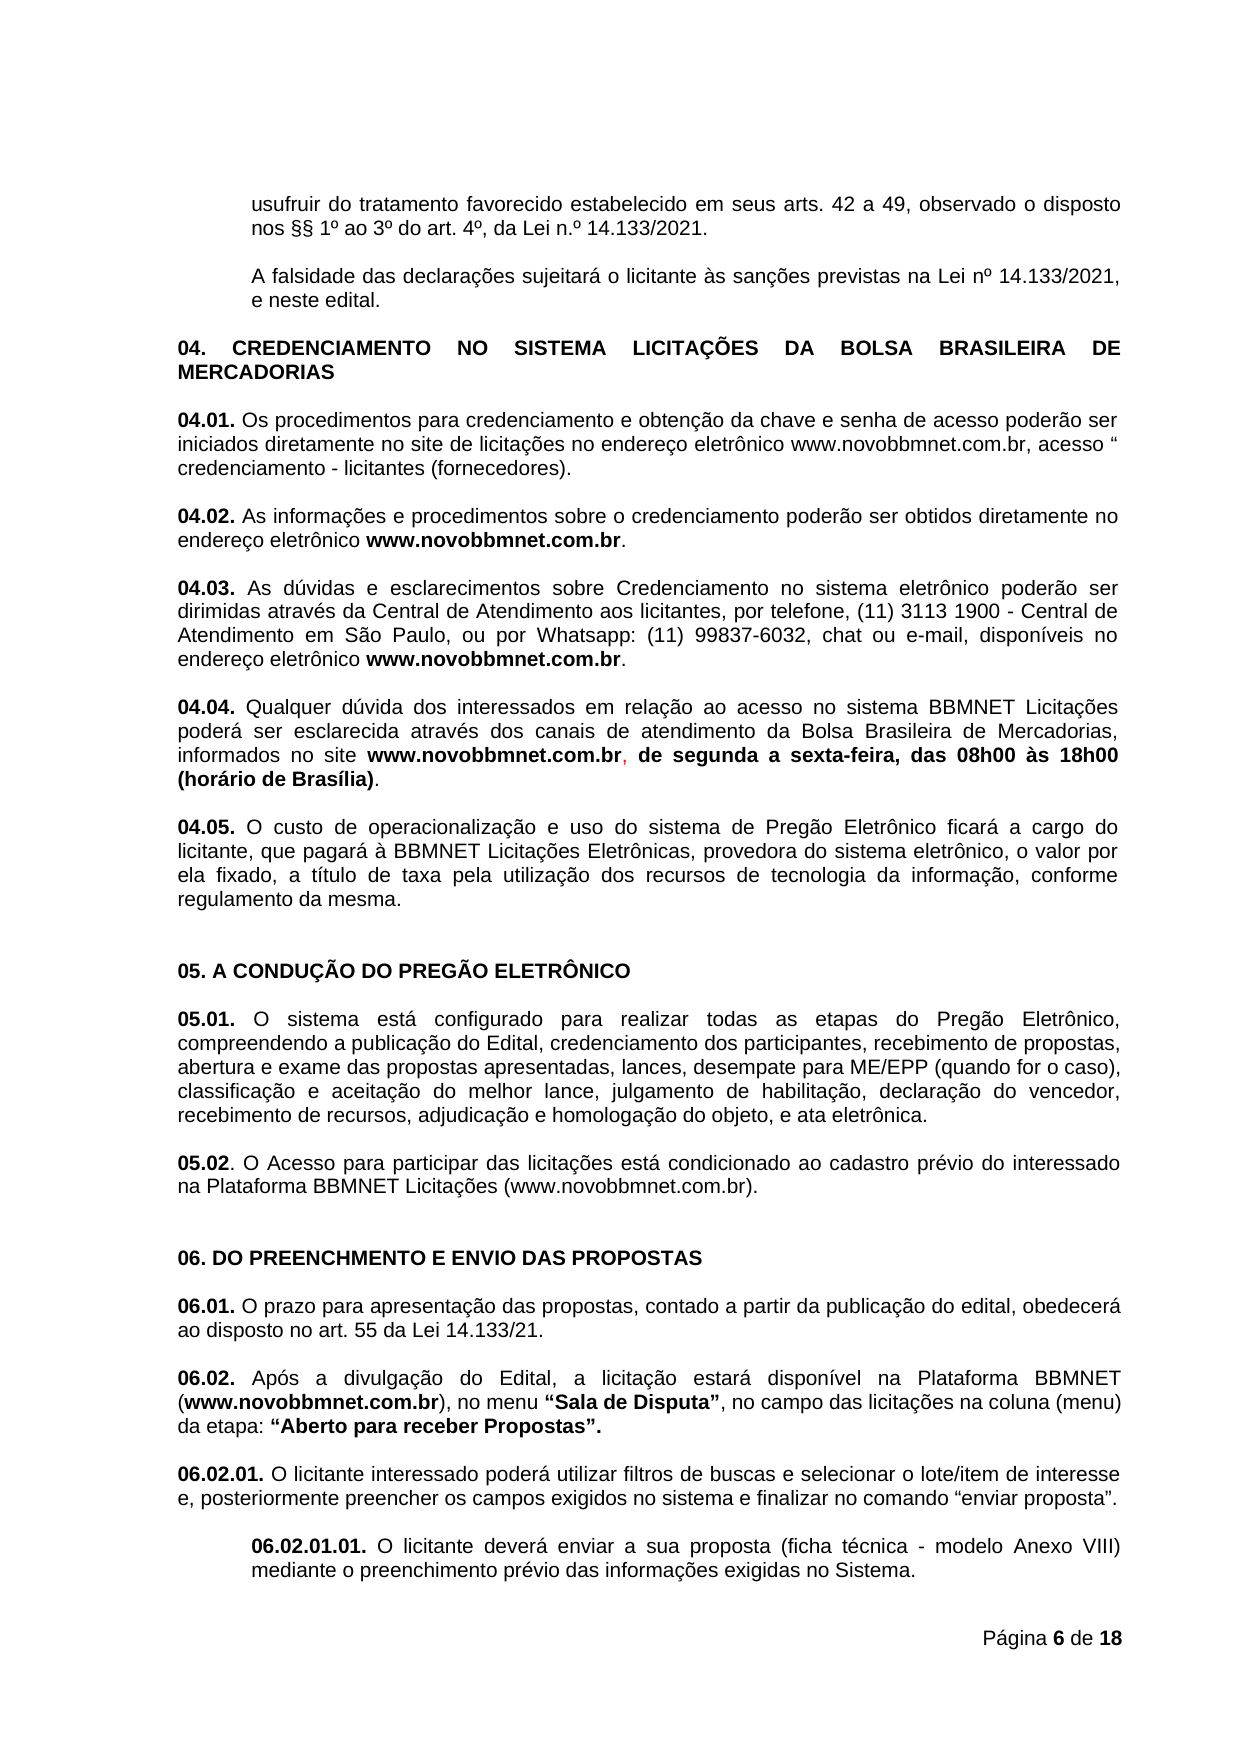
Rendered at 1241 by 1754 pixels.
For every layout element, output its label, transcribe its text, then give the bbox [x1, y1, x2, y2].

text 06.01. O prazo para apresentação das propostas, contado a partir da publicação do edital, obedecerá ao disposto no art. 55 da Lei 14.133/21. [177, 1294, 1122, 1342]
text A falsidade das declarações sujeitará o licitante às sanções previstas na Lei nº 14.133/2021, e neste edital. [251, 264, 1122, 312]
text 06.02.01. O licitante interessado poderá utilizar filtros de buscas e selecionar o lote/item de interesse e, posteriormente preencher os campos exigidos no sistema e finalizar no comando “enviar proposta”. [177, 1462, 1122, 1510]
text 05.01. O sistema está configurado para realizar todas as etapas do Pregão Eletrônico, compreendendo a publicação do Edital, credenciamento dos participantes, recebimento de propostas, abertura e exame das propostas apresentadas, lances, desempate para ME/EPP (quando for o caso), classificação e aceitação do melhor lance, julgamento de habilitação, declaração do vencedor, recebimento de recursos, adjudicação e homologação do objeto, e ata eletrônica. [177, 1007, 1122, 1126]
text 04.01. Os procedimentos para credenciamento e obtenção da chave e senha de acesso poderão ser iniciados diretamente no site de licitações no endereço eletrônico www.novobbmnet.com.br, acesso “ credenciamento - licitantes (fornecedores). [177, 408, 1119, 479]
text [251, 192, 1122, 240]
text 05. A CONDUÇÃO DO PREGÃO ELETRÔNICO [177, 959, 1122, 983]
text 04.04. Qualquer dúvida dos interessados em relação ao acesso no sistema BBMNET Licitações poderá ser esclarecida através dos canais de atendimento da Bolsa Brasileira de Mercadorias, informados no site www.novobbmnet.com.br, de segunda a sexta-feira, das 08h00 às 18h00 (horário de Brasília). [177, 695, 1119, 791]
text 06. DO PREENCHMENTO E ENVIO DAS PROPOSTAS [177, 1246, 1122, 1270]
text 04.03. As dúvidas e esclarecimentos sobre Credenciamento no sistema eletrônico poderão ser dirimidas através da Central de Atendimento aos licitantes, por telefone, (11) 3113 1900 - Central de Atendimento em São Paulo, ou por Whatsapp: (11) 99837-6032, chat ou e-mail, disponíveis no endereço eletrônico www.novobbmnet.com.br. [177, 575, 1119, 671]
text 06.02. Após a divulgação do Edital, a licitação estará disponível na Plataforma BBMNET (www.novobbmnet.com.br), no menu “Sala de Disputa”, no campo das licitações na coluna (menu) da etapa: “Aberto para receber Propostas”. [177, 1366, 1122, 1438]
text 04. credenciamento NO SISTEMA LICITAÇÕES da BOLSA BRASILEIRA DE MERCADORIAS [177, 336, 1122, 384]
text 05.02. O Acesso para participar das licitações está condicionado ao cadastro prévio do interessado na Plataforma BBMNET Licitações (www.novobbmnet.com.br). [177, 1150, 1122, 1198]
text 06.02.01.01. O licitante deverá enviar a sua proposta (ficha técnica - modelo Anexo VIII) mediante o preenchimento prévio das informações exigidas no Sistema. [251, 1534, 1122, 1582]
text 04.02. As informações e procedimentos sobre o credenciamento poderão ser obtidos diretamente no endereço eletrônico www.novobbmnet.com.br. [177, 503, 1119, 551]
text 04.05. O custo de operacionalização e uso do sistema de Pregão Eletrônico ficará a cargo do licitante, que pagará à BBMNET Licitações Eletrônicas, provedora do sistema eletrônico, o valor por ela fixado, a título de taxa pela utilização dos recursos de tecnologia da informação, conforme regulamento da mesma. [177, 815, 1119, 911]
